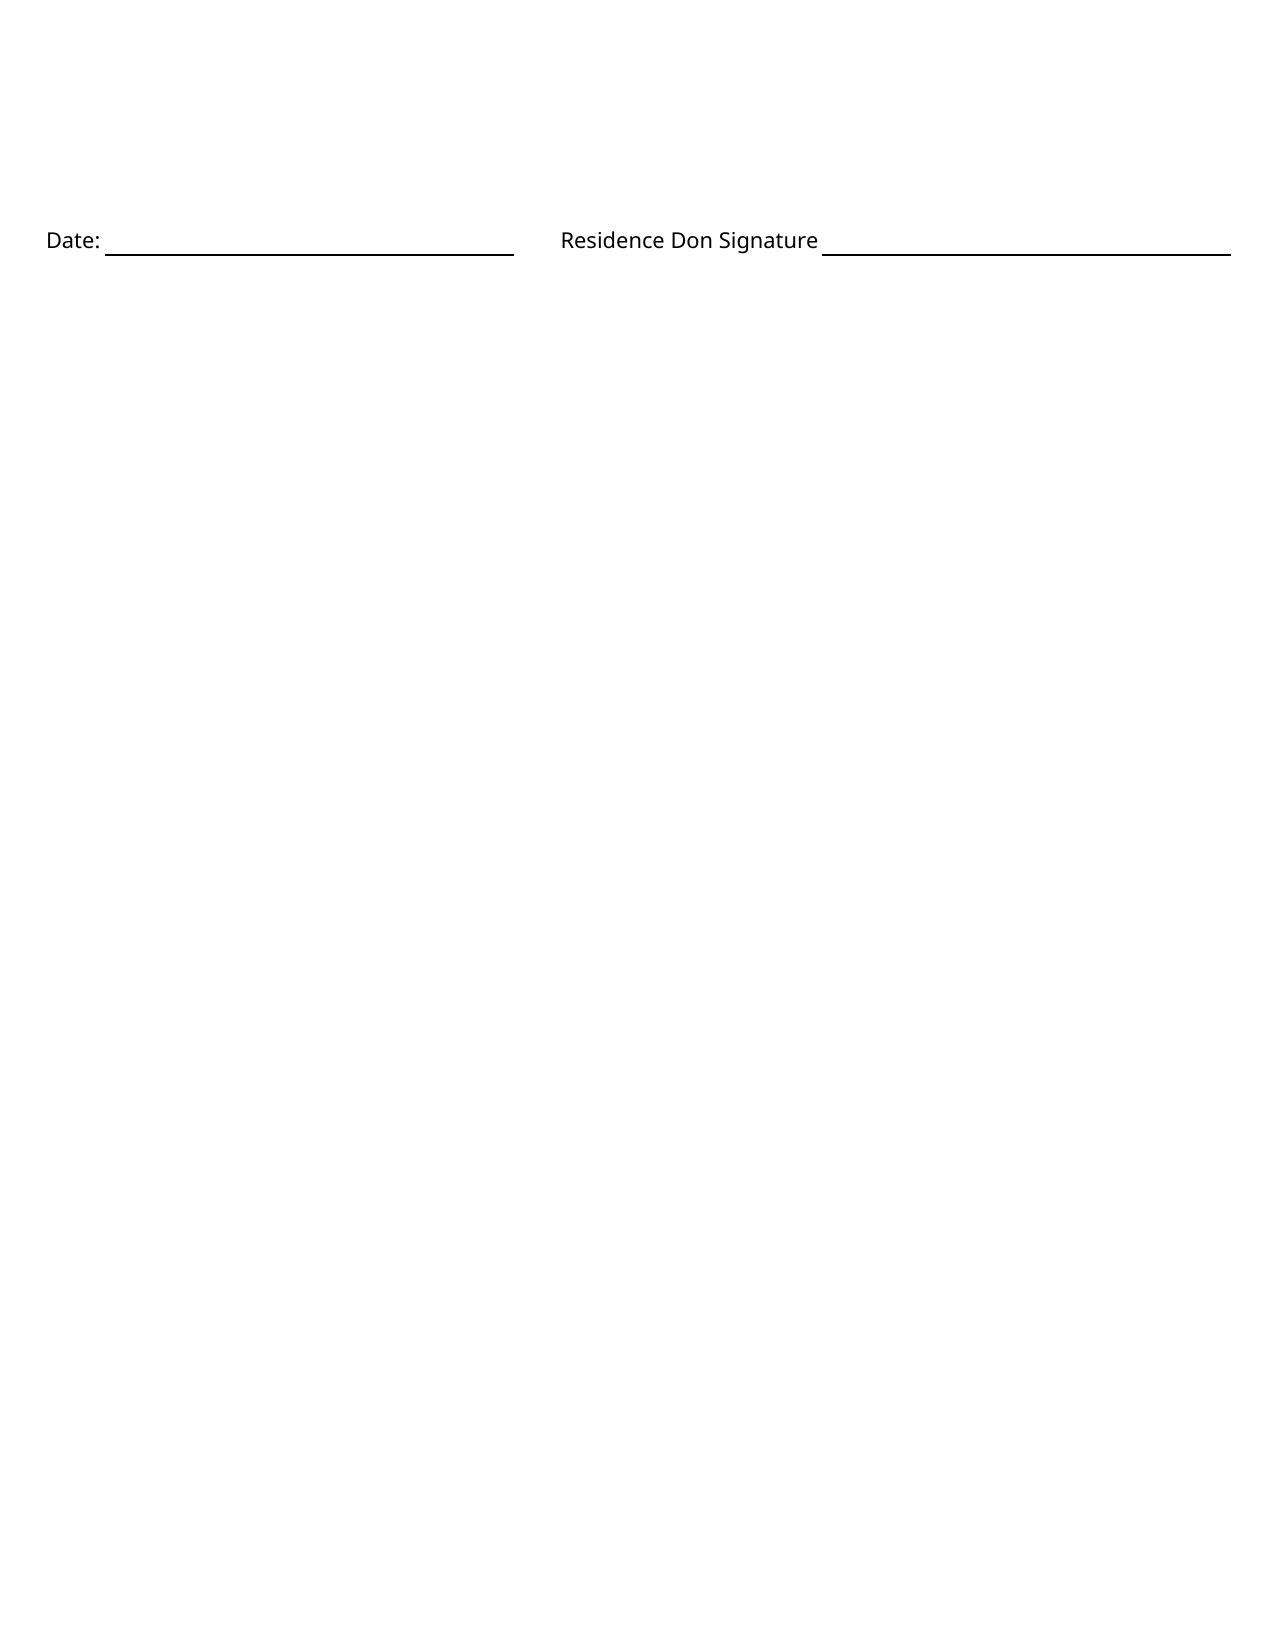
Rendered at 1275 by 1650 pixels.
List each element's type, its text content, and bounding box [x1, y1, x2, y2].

text Date: Residence Don Signature [46, 225, 1229, 255]
